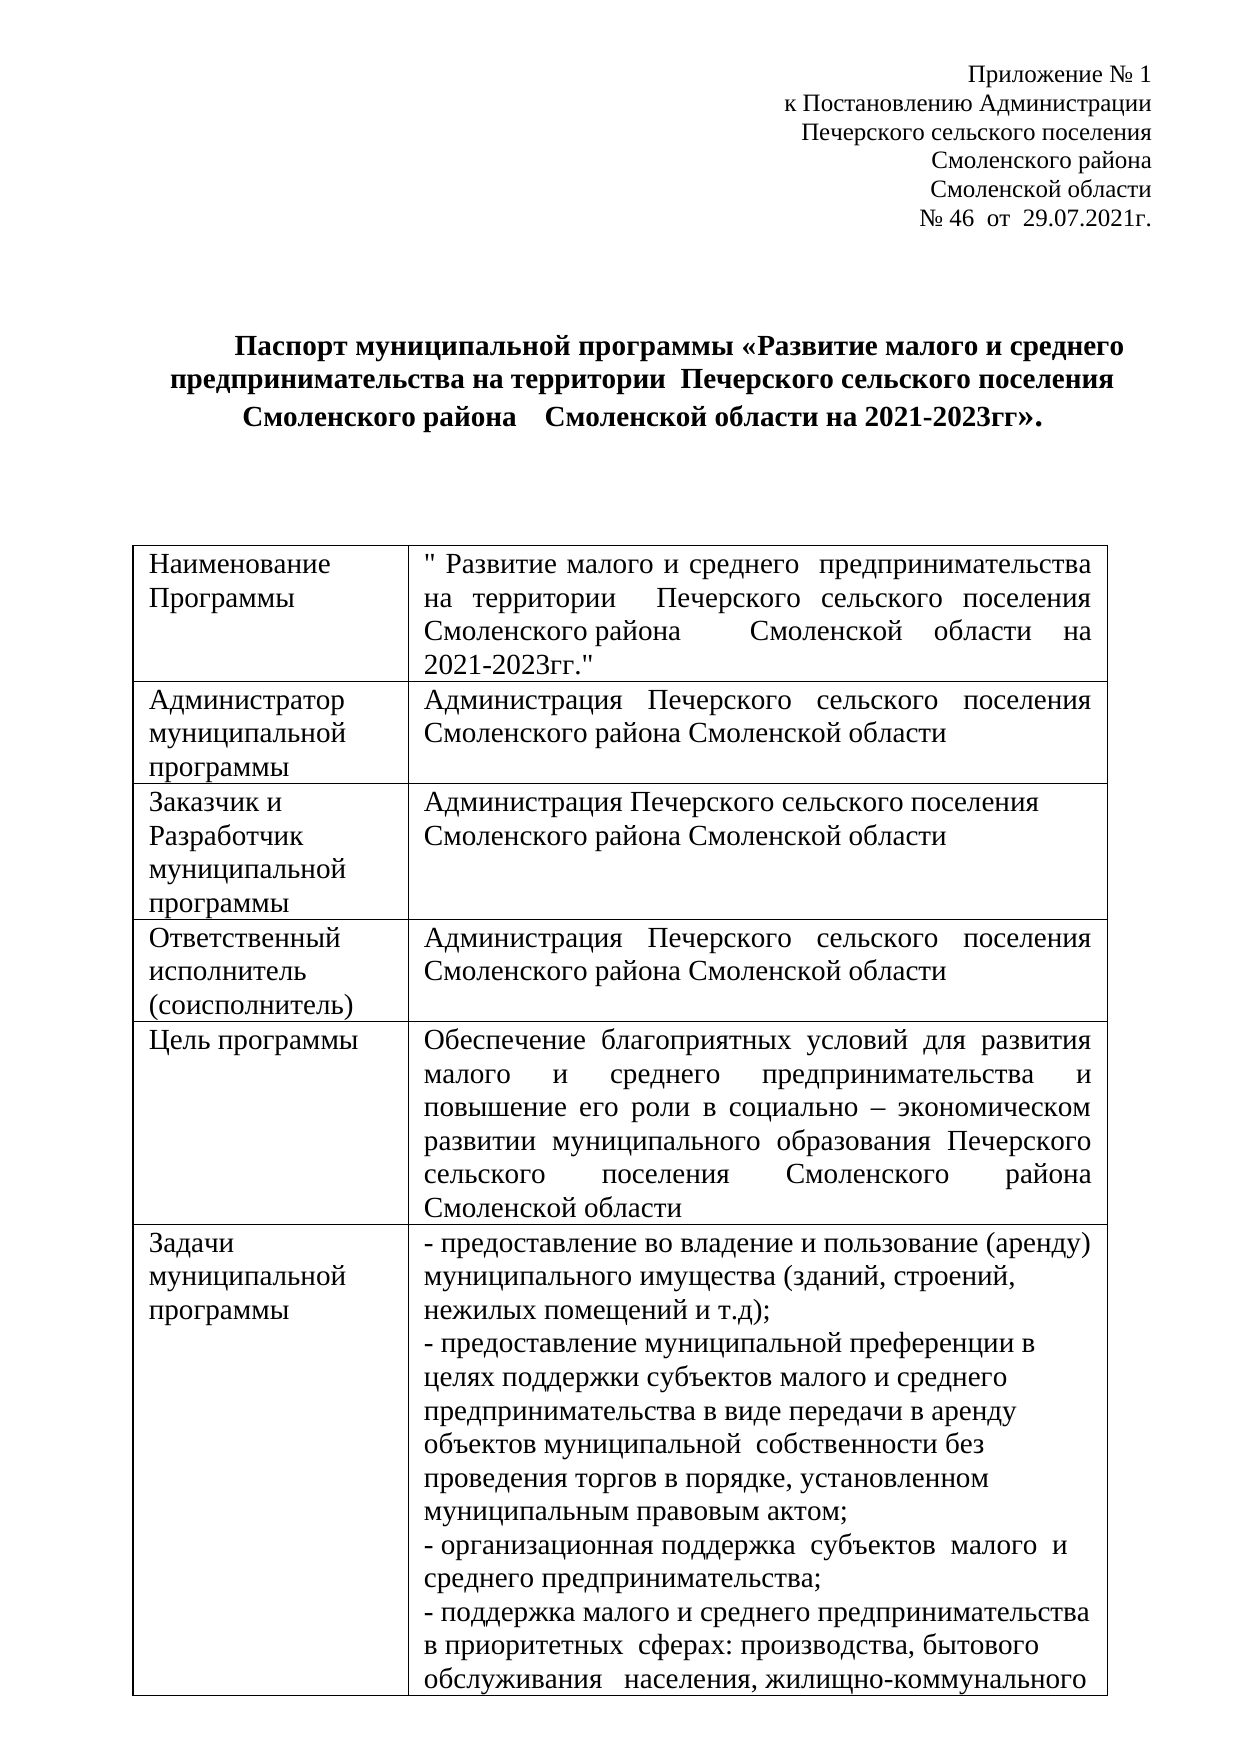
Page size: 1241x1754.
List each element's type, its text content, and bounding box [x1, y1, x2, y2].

table_cell Администрация Печерского сельского поселения Смоленского района Смоленской области [409, 682, 1107, 783]
table_cell Наименование Программы [134, 546, 408, 681]
text Паспорт муниципальной программы «Развитие малого и среднего предпринимательства на территории Печерского сельского поселения Смоленского района Смоленской области на 2021-2023гг». [133, 328, 1152, 433]
text Печерского сельского поселения [170, 117, 1152, 145]
table_cell Администрация Печерского сельского поселения Смоленского района Смоленской области [409, 920, 1107, 1021]
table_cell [409, 1225, 1107, 1694]
text Приложение № 1 [170, 59, 1152, 88]
table_cell " Развитие малого и среднего предпринимательства на территории Печерского сельского поселения Смоленского района Смоленской области на 2021-2023гг." [409, 546, 1107, 681]
table_cell Обеспечение благоприятных условий для развития малого и среднего предпринимательства и повышение его роли в социально – экономическом развитии муниципального образования Печерского сельского поселения Смоленского района Смоленской области [409, 1022, 1107, 1223]
text Смоленской области [170, 174, 1152, 203]
text к Постановлению Администрации [170, 88, 1152, 117]
table_cell Заказчик и Разработчик муниципальной программы [134, 784, 408, 918]
table_cell Цель программы [134, 1022, 408, 1223]
text № 46 от 29.07.2021г. [170, 203, 1152, 232]
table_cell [134, 1225, 408, 1694]
text Смоленского района [170, 145, 1152, 174]
table_cell Ответственный исполнитель (соисполнитель) [134, 920, 408, 1021]
table_cell Администрация Печерского сельского поселения Смоленского района Смоленской области [409, 784, 1107, 918]
table_cell Администратор муниципальной программы [134, 682, 408, 783]
